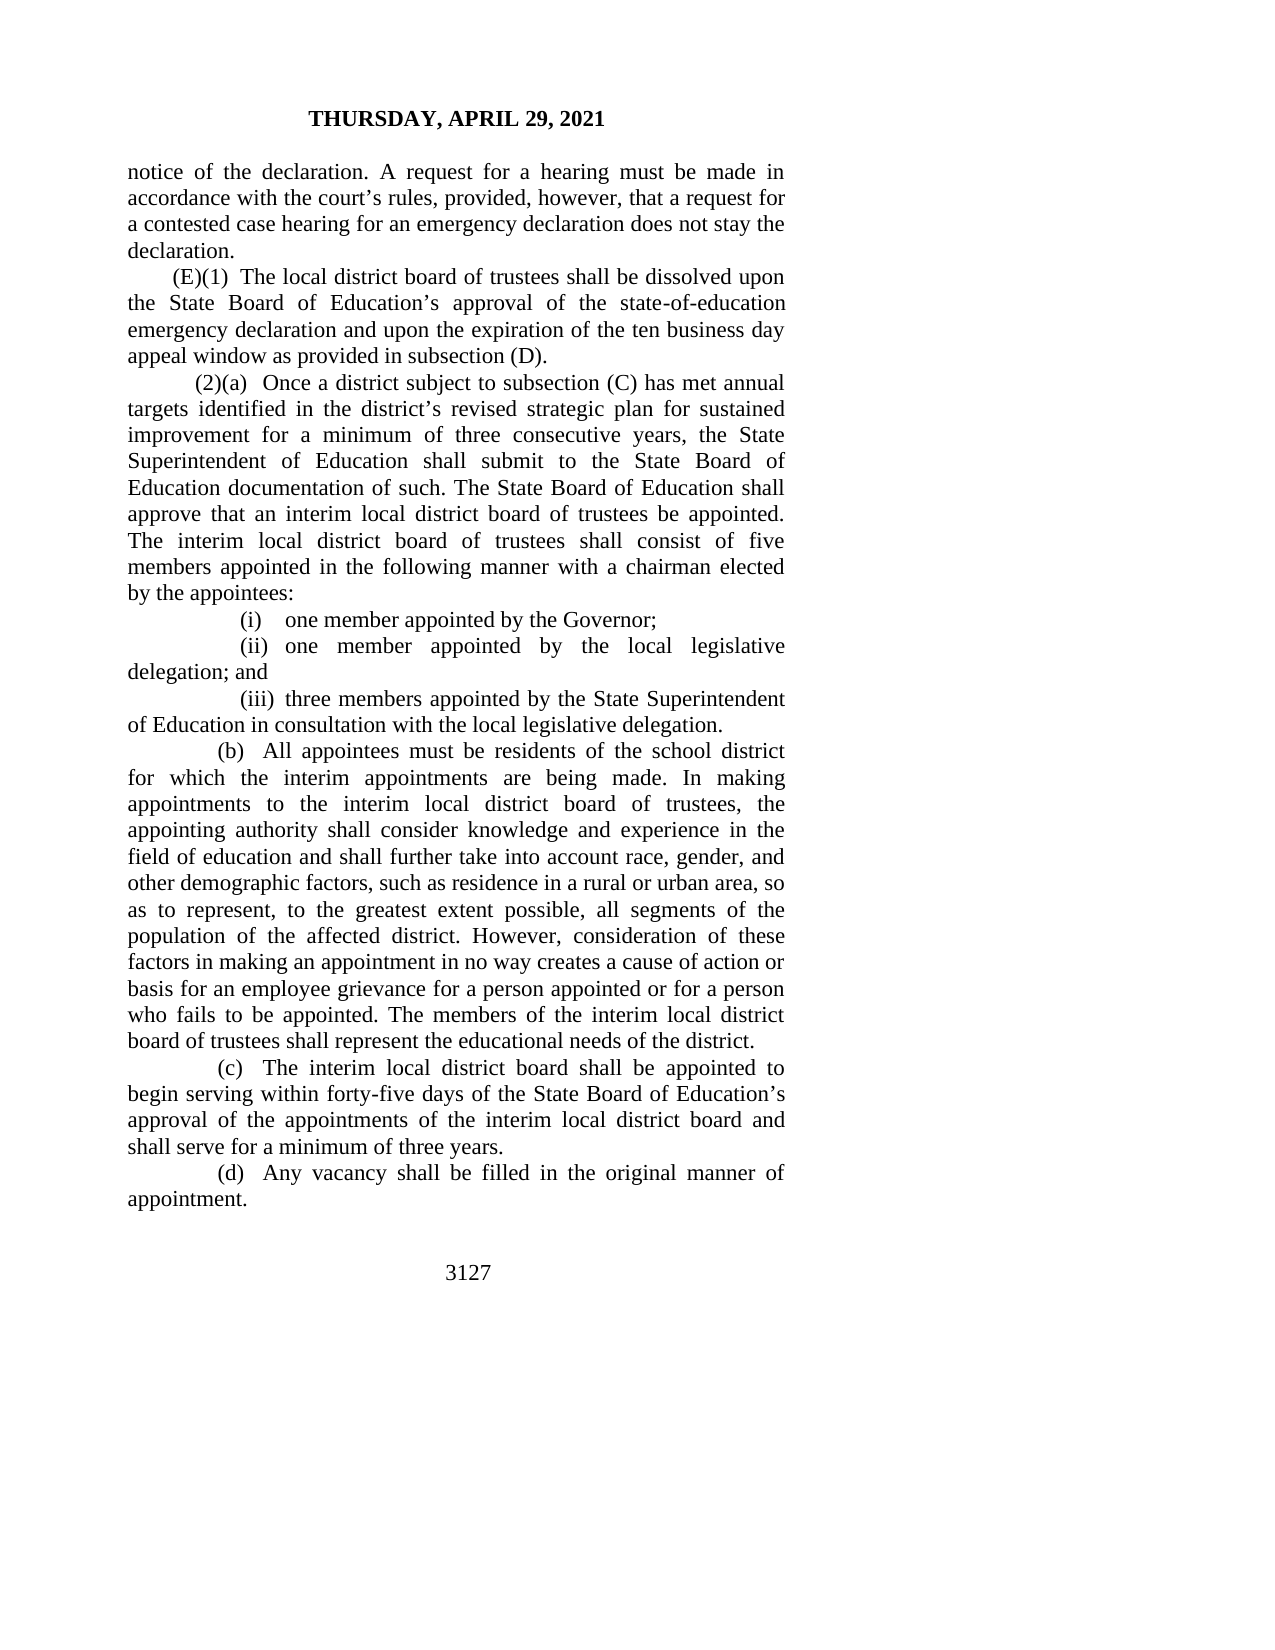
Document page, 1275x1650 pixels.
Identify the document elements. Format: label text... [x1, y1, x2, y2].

text (i) one member appointed by the Governor; [127, 606, 786, 632]
text (b) All appointees must be residents of the school district for which the interim appointments are being made. In making appointments to the interim local district board of trustees, the appointing authority shall consider knowledge and experience in the field of education and shall further take into account race, gender, and other demographic factors, such as residence in a rural or urban area, so as to represent, to the greatest extent possible, all segments of the population of the affected district. However, consideration of these factors in making an appointment in no way creates a cause of action or basis for an employee grievance for a person appointed or for a person who fails to be appointed. The members of the interim local district board of trustees shall represent the educational needs of the district. [127, 737, 786, 1054]
text (ii) one member appointed by the local legislative delegation; and [127, 632, 786, 685]
text (E)(1) The local district board of trustees shall be dissolved upon the State Board of Education’s approval of the state-of-education emergency declaration and upon the expiration of the ten business day appeal window as provided in subsection (D). [127, 263, 786, 368]
text (d) Any vacancy shall be filled in the original manner of appointment. [127, 1159, 786, 1212]
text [127, 158, 786, 263]
text (2)(a) Once a district subject to subsection (C) has met annual targets identified in the district’s revised strategic plan for sustained improvement for a minimum of three consecutive years, the State Superintendent of Education shall submit to the State Board of Education documentation of such. The State Board of Education shall approve that an interim local district board of trustees be appointed. The interim local district board of trustees shall consist of five members appointed in the following manner with a chairman elected by the appointees: [127, 368, 786, 606]
text (iii) three members appointed by the State Superintendent of Education in consultation with the local legislative delegation. [127, 685, 786, 737]
text (c) The interim local district board shall be appointed to begin serving within forty-five days of the State Board of Education’s approval of the appointments of the interim local district board and shall serve for a minimum of three years. [127, 1054, 786, 1159]
